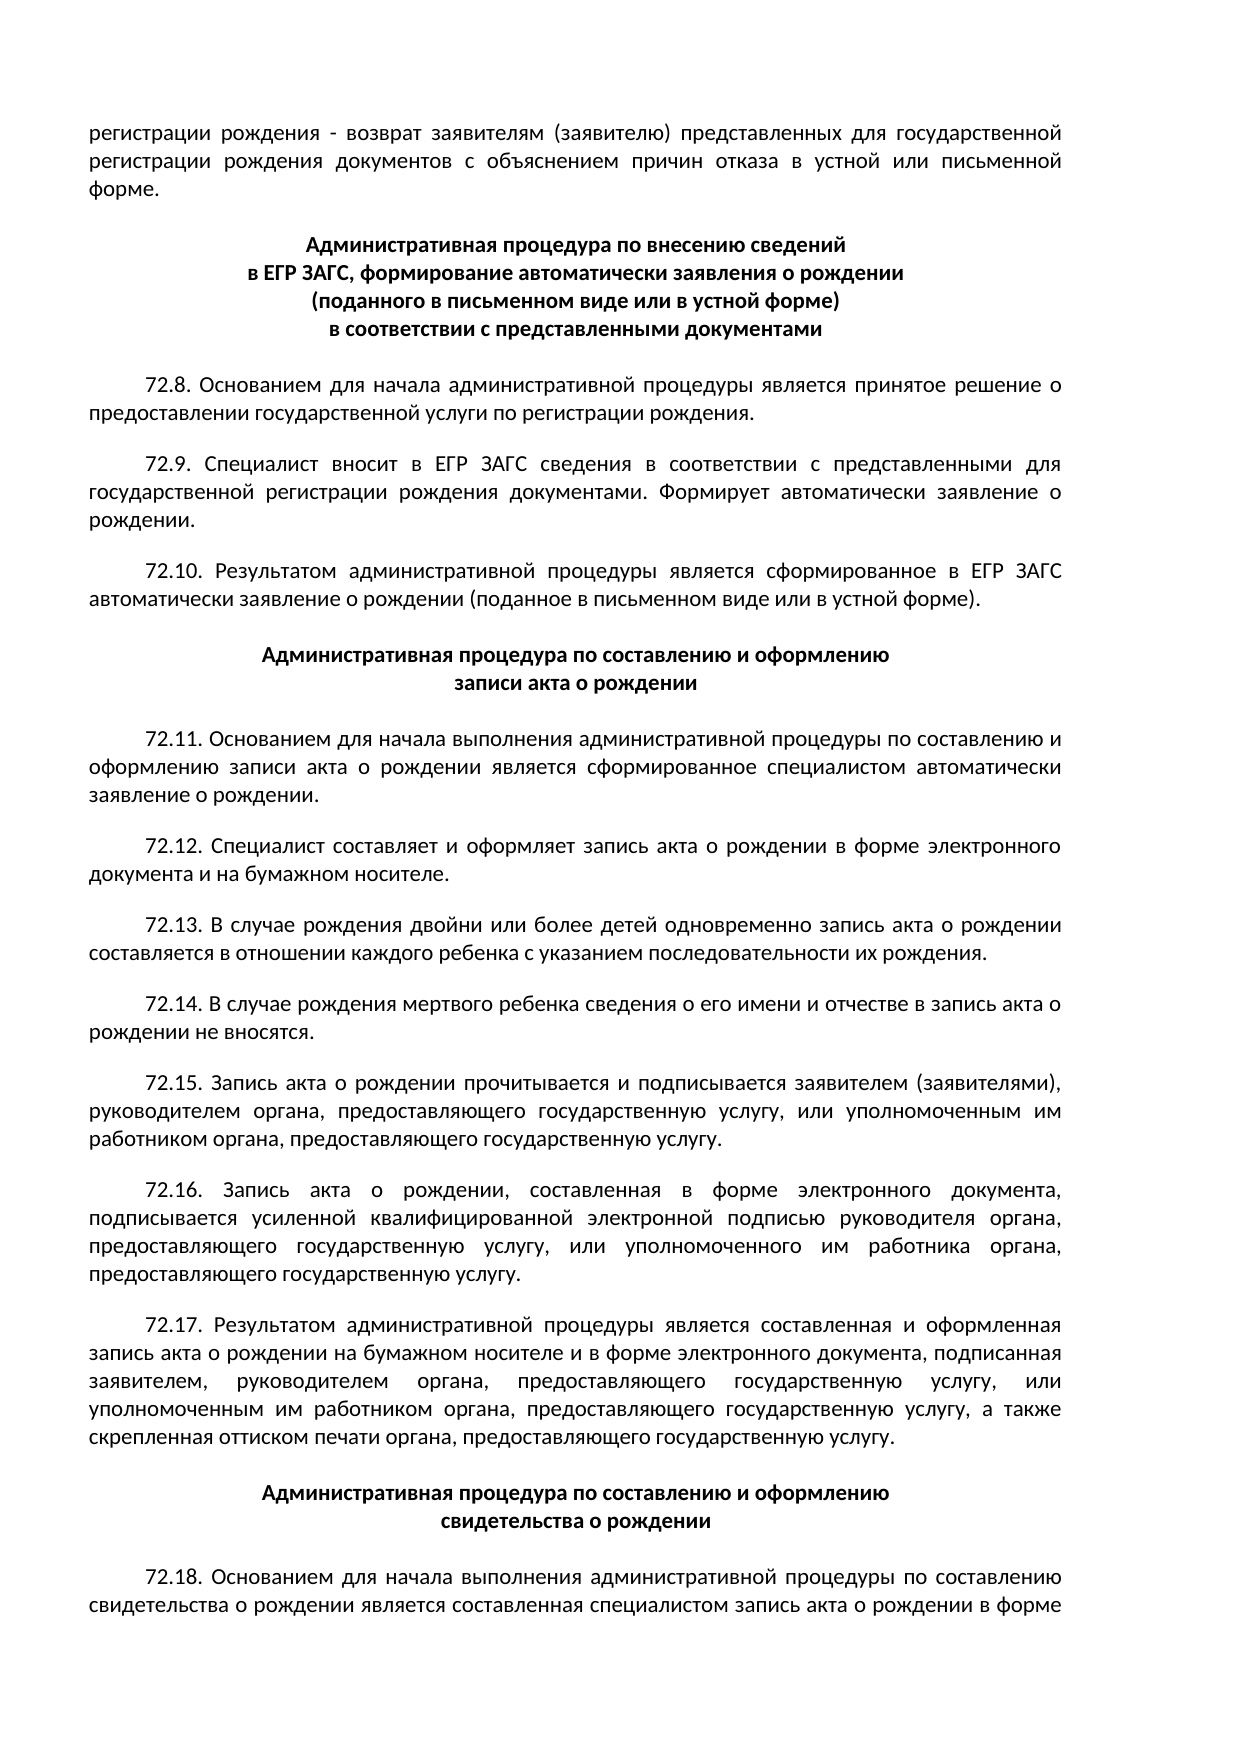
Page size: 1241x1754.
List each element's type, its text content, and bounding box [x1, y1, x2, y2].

title свидетельства о рождении [89, 1506, 1063, 1534]
text 72.8. Основанием для начала административной процедуры является принятое решение о предоставлении государственной услуги по регистрации рождения. [89, 370, 1063, 426]
text 72.10. Результатом административной процедуры является сформированное в ЕГР ЗАГС автоматически заявление о рождении (поданное в письменном виде или в устной форме). [89, 556, 1063, 612]
title (поданного в письменном виде или в устной форме) [89, 286, 1063, 314]
title в соответствии с представленными документами [89, 314, 1063, 342]
title Административная процедура по составлению и оформлению [89, 640, 1063, 668]
title в ЕГР ЗАГС, формирование автоматически заявления о рождении [89, 258, 1063, 286]
text 72.12. Специалист составляет и оформляет запись акта о рождении в форме электронного документа и на бумажном носителе. [89, 831, 1063, 887]
title Административная процедура по внесению сведений [89, 230, 1063, 258]
text 72.14. В случае рождения мертвого ребенка сведения о его имени и отчестве в запись акта о рождении не вносятся. [89, 989, 1063, 1045]
text 72.9. Специалист вносит в ЕГР ЗАГС сведения в соответствии с представленными для государственной регистрации рождения документами. Формирует автоматически заявление о рождении. [89, 449, 1063, 533]
text 72.17. Результатом административной процедуры является составленная и оформленная запись акта о рождении на бумажном носителе и в форме электронного документа, подписанная заявителем, руководителем органа, предоставляющего государственную услугу, или уполномоченным им работником органа, предоставляющего государственную услугу, а также скрепленная оттиском печати органа, предоставляющего государственную услугу. [89, 1310, 1063, 1450]
text 72.15. Запись акта о рождении прочитывается и подписывается заявителем (заявителями), руководителем органа, предоставляющего государственную услугу, или уполномоченным им работником органа, предоставляющего государственную услугу. [89, 1068, 1063, 1152]
text 72.11. Основанием для начала выполнения административной процедуры по составлению и оформлению записи акта о рождении является сформированное специалистом автоматически заявление о рождении. [89, 724, 1063, 808]
title Административная процедура по составлению и оформлению [89, 1478, 1063, 1506]
title записи акта о рождении [89, 668, 1063, 696]
text 72.13. В случае рождения двойни или более детей одновременно запись акта о рождении составляется в отношении каждого ребенка с указанием последовательности их рождения. [89, 910, 1063, 966]
text 72.16. Запись акта о рождении, составленная в форме электронного документа, подписывается усиленной квалифицированной электронной подписью руководителя органа, предоставляющего государственную услугу, или уполномоченного им работника органа, предоставляющего государственную услугу. [89, 1175, 1063, 1287]
